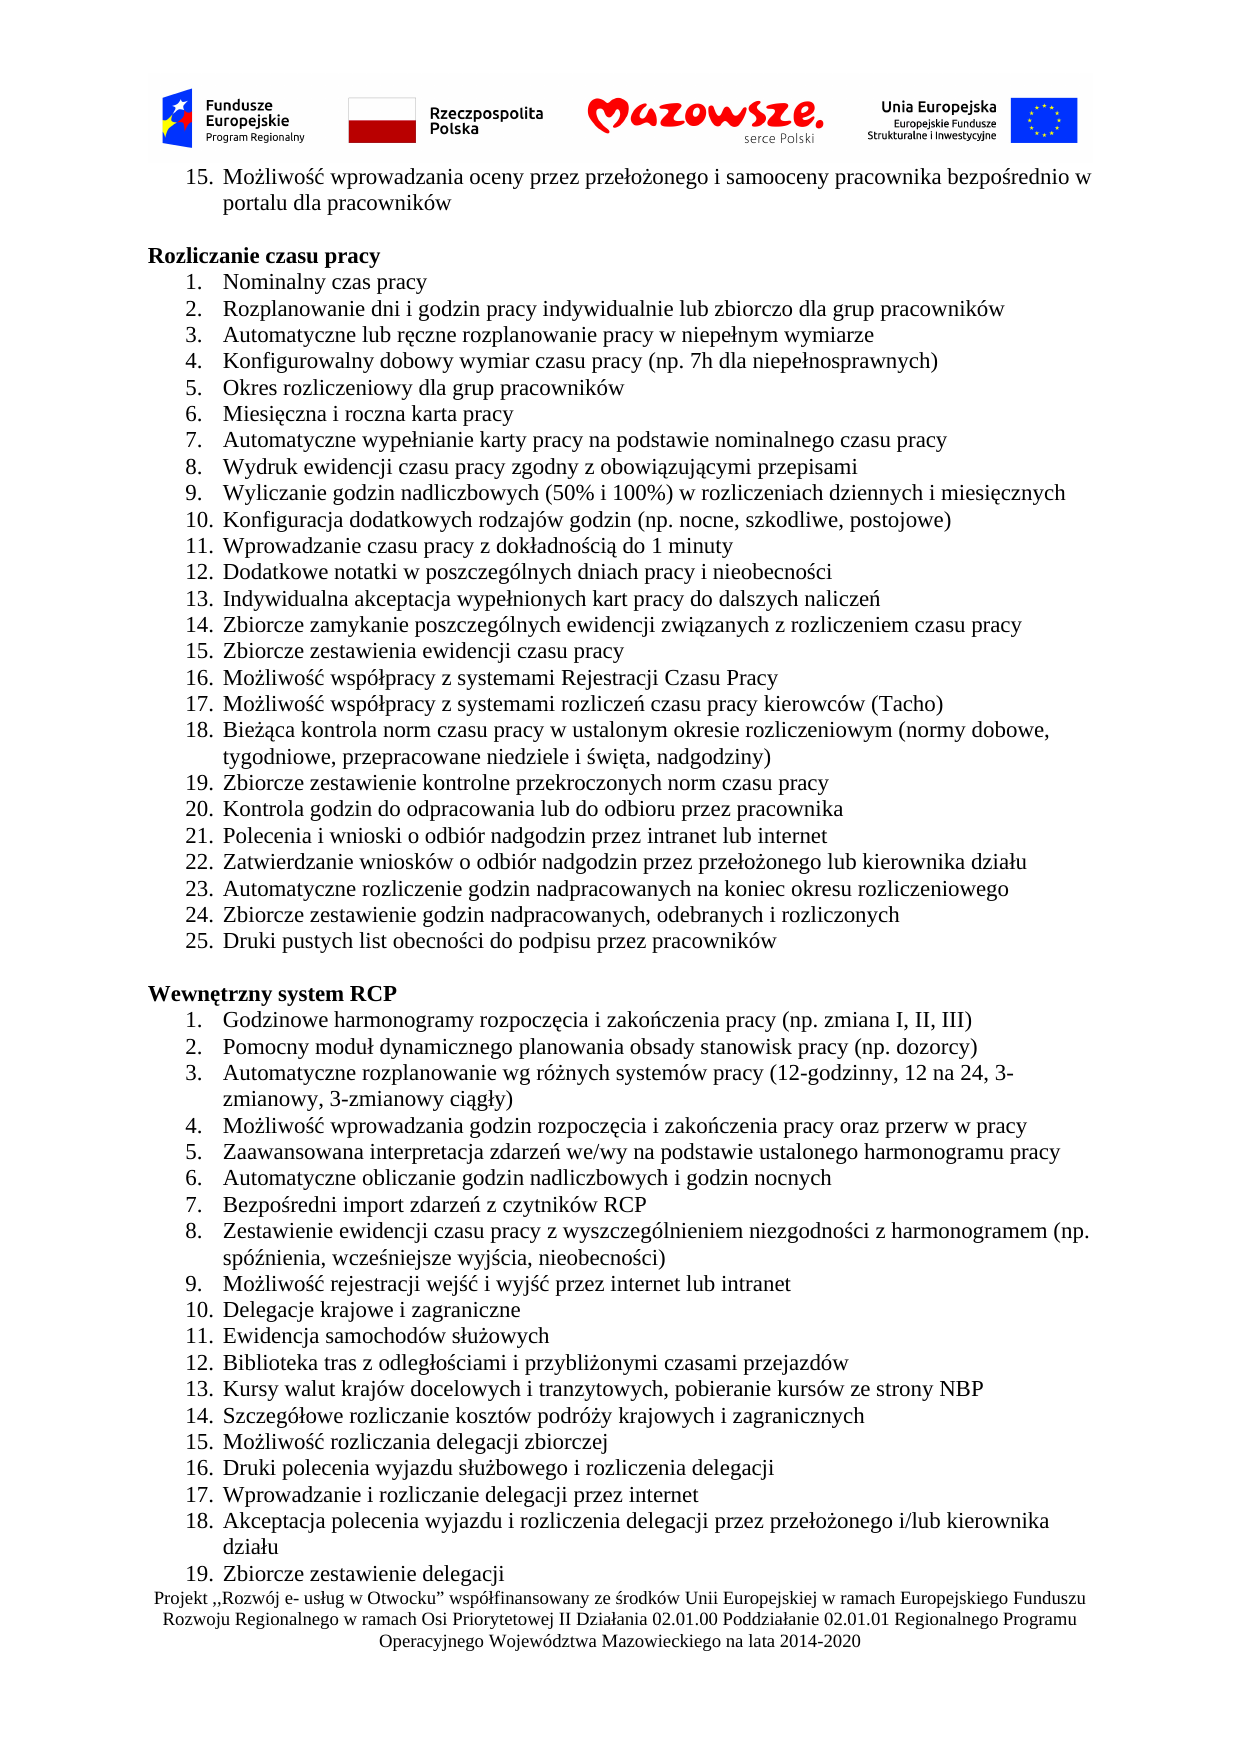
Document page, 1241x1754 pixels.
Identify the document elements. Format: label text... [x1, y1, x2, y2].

list Miesięczna i roczna karta pracy [185, 400, 1093, 427]
list Godzinowe harmonogramy rozpoczęcia i zakończenia pracy (np. zmiana I, II, III) [185, 1006, 1093, 1033]
list Automatyczne rozliczenie godzin nadpracowanych na koniec okresu rozliczeniowego [185, 874, 1093, 901]
picture [147, 73, 1093, 163]
list Biblioteka tras z odległościami i przybliżonymi czasami przejazdów [185, 1349, 1093, 1375]
list Automatyczne lub ręczne rozplanowanie pracy w niepełnym wymiarze [185, 321, 1093, 347]
list Wydruk ewidencji czasu pracy zgodny z obowiązującymi przepisami [185, 453, 1093, 479]
list Możliwość współpracy z systemami Rejestracji Czasu Pracy [185, 664, 1093, 690]
list Druki polecenia wyjazdu służbowego i rozliczenia delegacji [185, 1454, 1093, 1481]
list Nominalny czas pracy [185, 268, 1093, 295]
list Wprowadzanie czasu pracy z dokładnością do 1 minuty [185, 532, 1093, 558]
list Konfigurowalny dobowy wymiar czasu pracy (np. 7h dla niepełnosprawnych) [185, 347, 1093, 374]
list Kontrola godzin do odpracowania lub do odbioru przez pracownika [185, 796, 1093, 822]
list Możliwość rozliczania delegacji zbiorczej [185, 1428, 1093, 1454]
list Bezpośredni import zdarzeń z czytników RCP [185, 1191, 1093, 1217]
list Okres rozliczeniowy dla grup pracowników [185, 374, 1093, 400]
list Automatyczne obliczanie godzin nadliczbowych i godzin nocnych [185, 1164, 1093, 1191]
list Zbiorcze zestawienie godzin nadpracowanych, odebranych i rozliczonych [185, 901, 1093, 927]
list Pomocny moduł dynamicznego planowania obsady stanowisk pracy (np. dozorcy) [185, 1033, 1093, 1059]
list Zatwierdzanie wniosków o odbiór nadgodzin przez przełożonego lub kierownika działu [185, 848, 1093, 874]
list Konfiguracja dodatkowych rodzajów godzin (np. nocne, szkodliwe, postojowe) [185, 506, 1093, 532]
list Polecenia i wnioski o odbiór nadgodzin przez intranet lub internet [185, 822, 1093, 848]
list Akceptacja polecenia wyjazdu i rozliczenia delegacji przez przełożonego i/lub kierownika działu [185, 1507, 1093, 1560]
list Wyliczanie godzin nadliczbowych (50% i 100%) w rozliczeniach dziennych i miesięcznych [185, 479, 1093, 506]
list Zbiorcze zestawienie kontrolne przekroczonych norm czasu pracy [185, 769, 1093, 796]
list Zestawienie ewidencji czasu pracy z wyszczególnieniem niezgodności z harmonogramem (np. spóźnienia, wcześniejsze wyjścia, nieobecności) [185, 1217, 1093, 1270]
list Zbiorcze zestawienie delegacji [185, 1560, 1093, 1586]
list Możliwość współpracy z systemami rozliczeń czasu pracy kierowców (Tacho) [185, 690, 1093, 716]
text Wewnętrzny system RCP [148, 980, 1093, 1006]
list Automatyczne wypełnianie karty pracy na podstawie nominalnego czasu pracy [185, 427, 1093, 453]
list Zbiorcze zestawienia ewidencji czasu pracy [185, 637, 1093, 664]
list Możliwość wprowadzania oceny przez przełożonego i samooceny pracownika bezpośrednio w portalu dla pracowników [185, 163, 1093, 216]
text Rozliczanie czasu pracy [148, 242, 1093, 268]
list Zaawansowana interpretacja zdarzeń we/wy na podstawie ustalonego harmonogramu pracy [185, 1138, 1093, 1164]
list Kursy walut krajów docelowych i tranzytowych, pobieranie kursów ze strony NBP [185, 1375, 1093, 1402]
list Rozplanowanie dni i godzin pracy indywidualnie lub zbiorczo dla grup pracowników [185, 295, 1093, 321]
list Indywidualna akceptacja wypełnionych kart pracy do dalszych naliczeń [185, 585, 1093, 611]
list Zbiorcze zamykanie poszczególnych ewidencji związanych z rozliczeniem czasu pracy [185, 611, 1093, 637]
list Możliwość wprowadzania godzin rozpoczęcia i zakończenia pracy oraz przerw w pracy [185, 1112, 1093, 1138]
list Delegacje krajowe i zagraniczne [185, 1296, 1093, 1323]
list Możliwość rejestracji wejść i wyjść przez internet lub intranet [185, 1270, 1093, 1296]
list Szczegółowe rozliczanie kosztów podróży krajowych i zagranicznych [185, 1402, 1093, 1428]
list Druki pustych list obecności do podpisu przez pracowników [185, 927, 1093, 954]
list Bieżąca kontrola norm czasu pracy w ustalonym okresie rozliczeniowym (normy dobowe, tygodniowe, przepracowane niedziele i święta, nadgodziny) [185, 716, 1093, 769]
list Automatyczne rozplanowanie wg różnych systemów pracy (12-godzinny, 12 na 24, 3-zmianowy, 3-zmianowy ciągły) [185, 1059, 1093, 1112]
list Wprowadzanie i rozliczanie delegacji przez internet [185, 1481, 1093, 1507]
list Dodatkowe notatki w poszczególnych dniach pracy i nieobecności [185, 558, 1093, 585]
list Ewidencja samochodów służowych [185, 1323, 1093, 1349]
